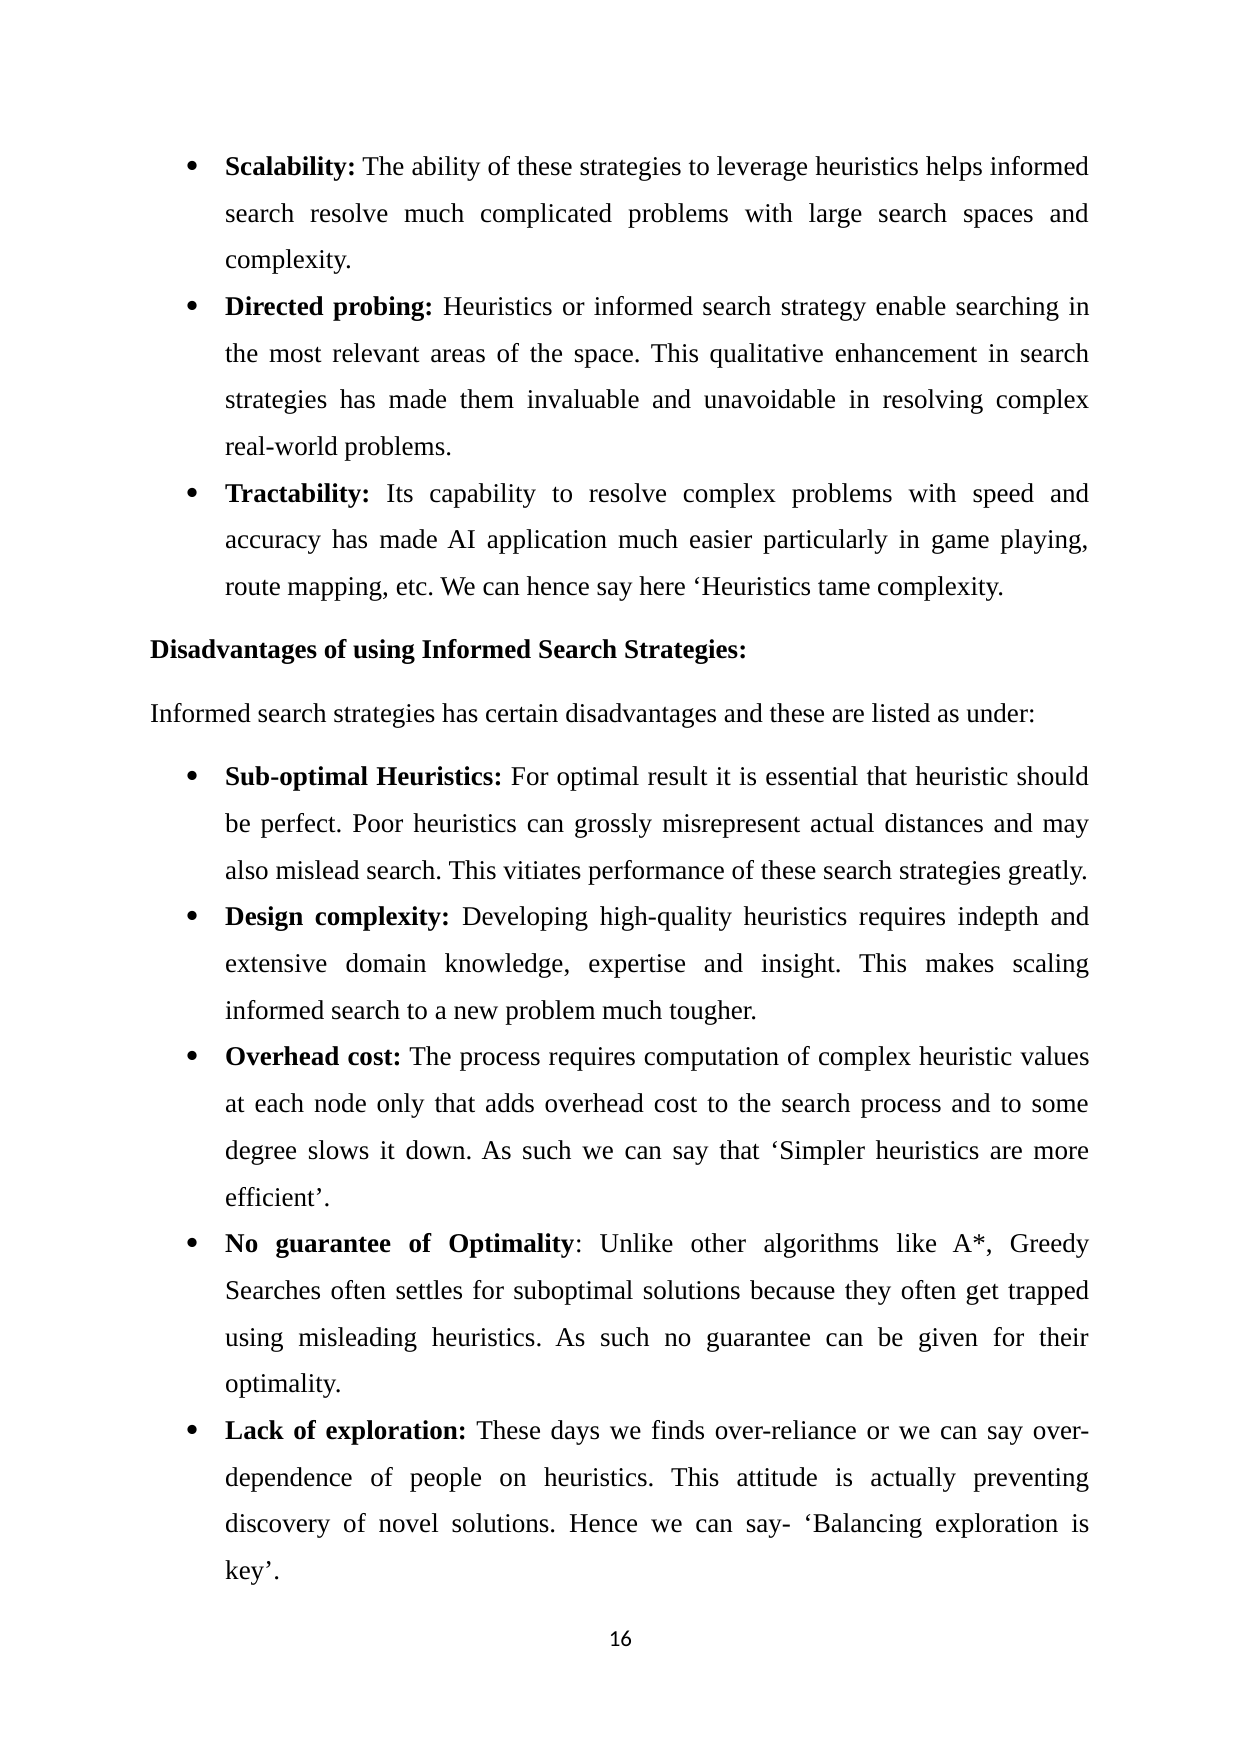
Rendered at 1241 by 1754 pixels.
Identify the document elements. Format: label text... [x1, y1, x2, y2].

list Lack of exploration: These days we finds over-reliance or we can say over-dependence of people on heuristics. This attitude is actually preventing discovery of novel solutions. Hence we can say- ‘Balancing exploration is key’. [187, 1414, 1090, 1585]
text Informed search strategies has certain disadvantages and these are listed as under: [150, 697, 1090, 728]
list Overhead cost: The process requires computation of complex heuristic values at each node only that adds overhead cost to the search process and to some degree slows it down. As such we can say that ‘Simpler heuristics are more efficient’. [187, 1041, 1090, 1212]
list Design complexity: Developing high-quality heuristics requires indepth and extensive domain knowledge, expertise and insight. This makes scaling informed search to a new problem much tougher. [187, 900, 1090, 1025]
list Scalability: The ability of these strategies to leverage heuristics helps informed search resolve much complicated problems with large search spaces and complexity. [187, 150, 1090, 274]
list Tractability: Its capability to resolve complex problems with speed and accuracy has made AI application much easier particularly in game playing, route mapping, etc. We can hence say here ‘Heuristics tame complexity. [187, 477, 1090, 601]
list No guarantee of Optimality: Unlike other algorithms like A*, Greedy Searches often settles for suboptimal solutions because they often get trapped using misleading heuristics. As such no guarantee can be given for their optimality. [187, 1227, 1090, 1398]
list Directed probing: Heuristics or informed search strategy enable searching in the most relevant areas of the space. This qualitative enhancement in search strategies has made them invaluable and unavoidable in resolving complex real-world problems. [187, 290, 1090, 461]
text Disadvantages of using Informed Search Strategies: [150, 634, 1090, 665]
list Sub-optimal Heuristics: For optimal result it is essential that heuristic should be perfect. Poor heuristics can grossly misrepresent actual distances and may also mislead search. This vitiates performance of these search strategies greatly. [187, 760, 1090, 885]
